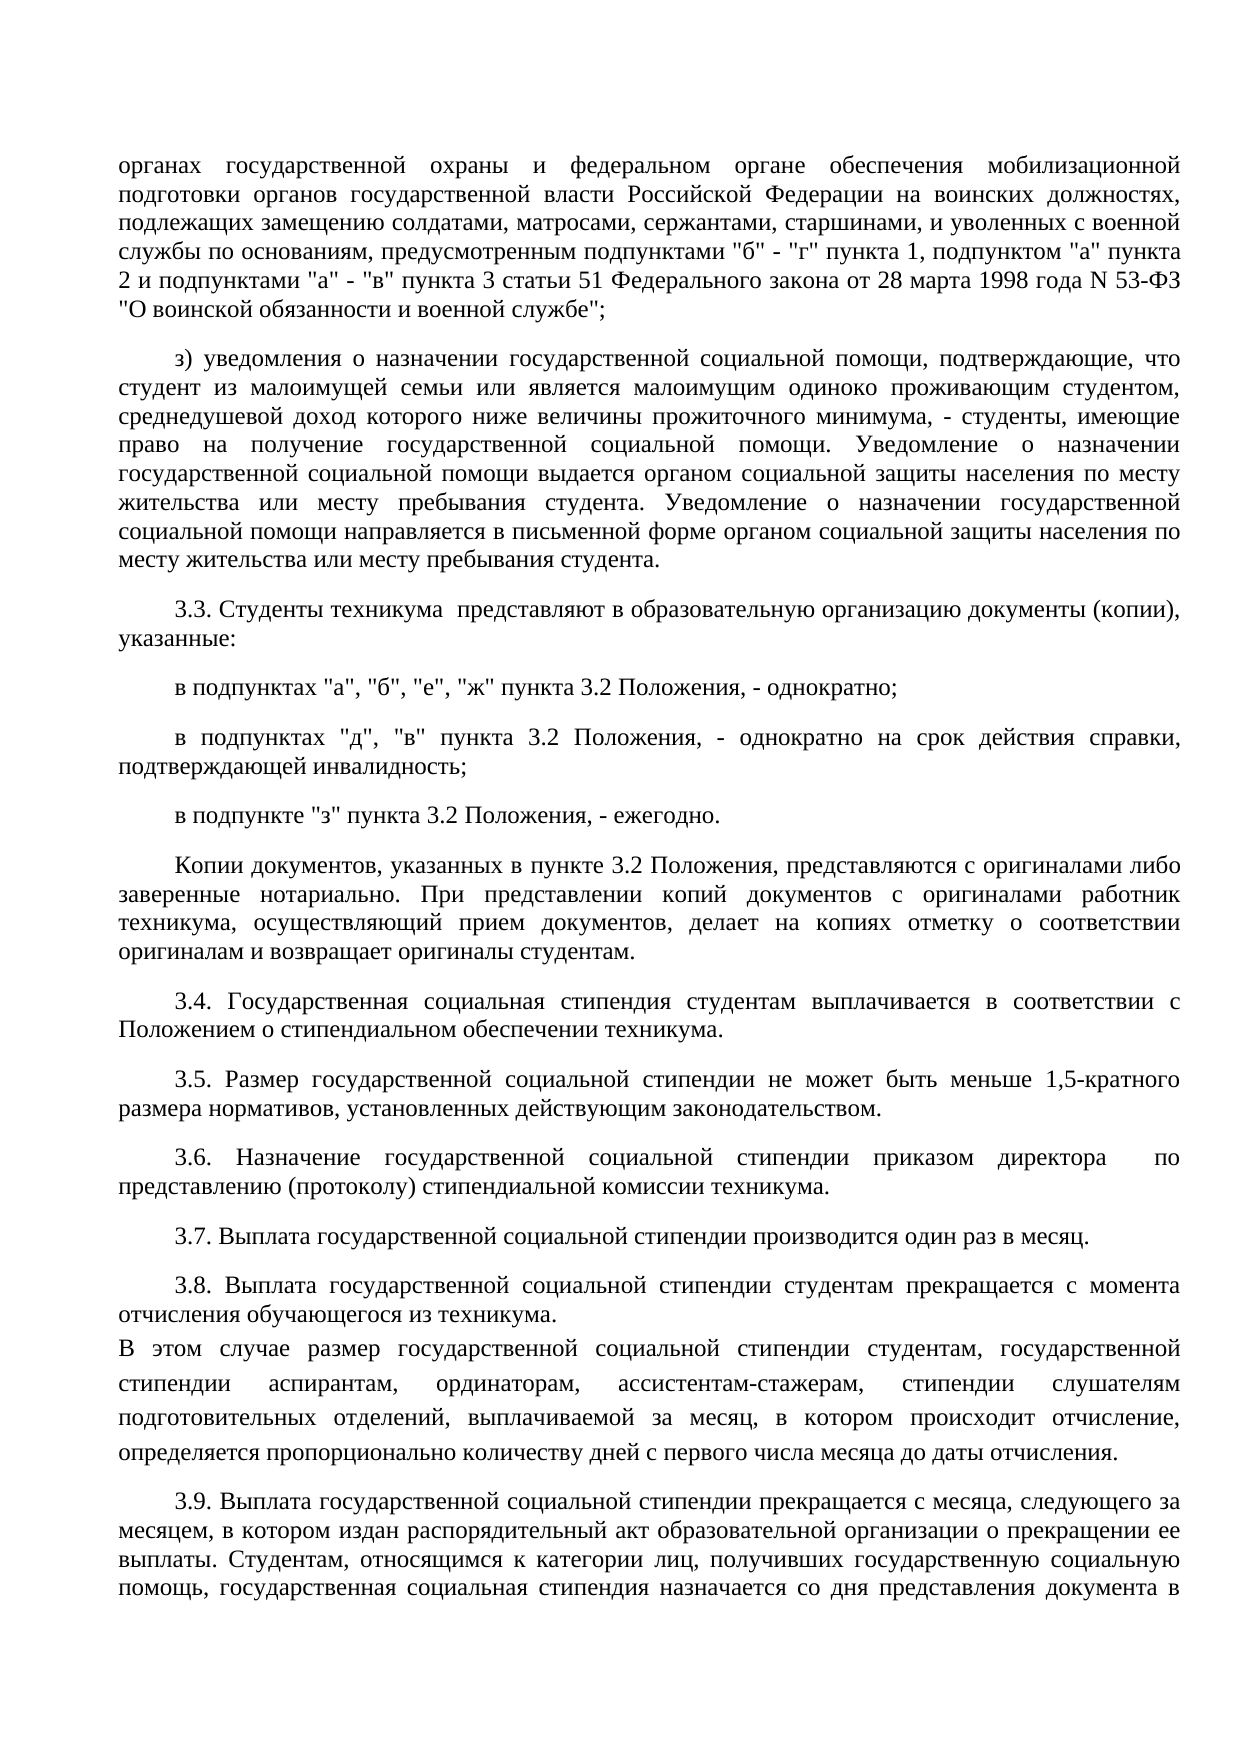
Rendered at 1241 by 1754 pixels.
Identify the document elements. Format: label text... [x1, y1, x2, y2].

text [118, 150, 1181, 322]
text 3.3. Студенты техникума представляют в образовательную организацию документы (копии), указанные: [118, 594, 1181, 652]
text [118, 1486, 1181, 1601]
text В этом случае размер государственной социальной стипендии студентам, государственной стипендии аспирантам, ординаторам, ассистентам-стажерам, стипендии слушателям подготовительных отделений, выплачиваемой за месяц, в котором происходит отчисление, определяется пропорционально количеству дней с первого числа месяца до даты отчисления. [118, 1328, 1181, 1465]
text 3.4. Государственная социальная стипендия студентам выплачивается в соответствии с Положением о стипендиальном обеспечении техникума. [118, 986, 1181, 1043]
text в подпунктах "а", "б", "е", "ж" пункта 3.2 Положения, - однократно; [118, 672, 1181, 701]
text в подпункте "з" пункта 3.2 Положения, - ежегодно. [118, 800, 1181, 829]
text Копии документов, указанных в пункте 3.2 Положения, представляются с оригиналами либо заверенные нотариально. При представлении копий документов с оригиналами работник техникума, осуществляющий прием документов, делает на копиях отметку о соответствии оригиналам и возвращает оригиналы студентам. [118, 850, 1181, 965]
text 3.6. Назначение государственной социальной стипендии приказом директора по представлению (протоколу) стипендиальной комиссии техникума. [118, 1142, 1181, 1200]
text 3.5. Размер государственной социальной стипендии не может быть меньше 1,5-кратного размера нормативов, установленных действующим законодательством. [118, 1064, 1181, 1122]
text 3.8. Выплата государственной социальной стипендии студентам прекращается с момента отчисления обучающегося из техникума. [118, 1270, 1181, 1328]
text в подпунктах "д", "в" пункта 3.2 Положения, - однократно на срок действия справки, подтверждающей инвалидность; [118, 722, 1181, 779]
text з) уведомления о назначении государственной социальной помощи, подтверждающие, что студент из малоимущей семьи или является малоимущим одиноко проживающим студентом, среднедушевой доход которого ниже величины прожиточного минимума, - студенты, имеющие право на получение государственной социальной помощи. Уведомление о назначении государственной социальной помощи выдается органом социальной защиты населения по месту жительства или месту пребывания студента. Уведомление о назначении государственной социальной помощи направляется в письменной форме органом социальной защиты населения по месту жительства или месту пребывания студента. [118, 343, 1181, 573]
text 3.7. Выплата государственной социальной стипендии производится один раз в месяц. [118, 1221, 1181, 1249]
